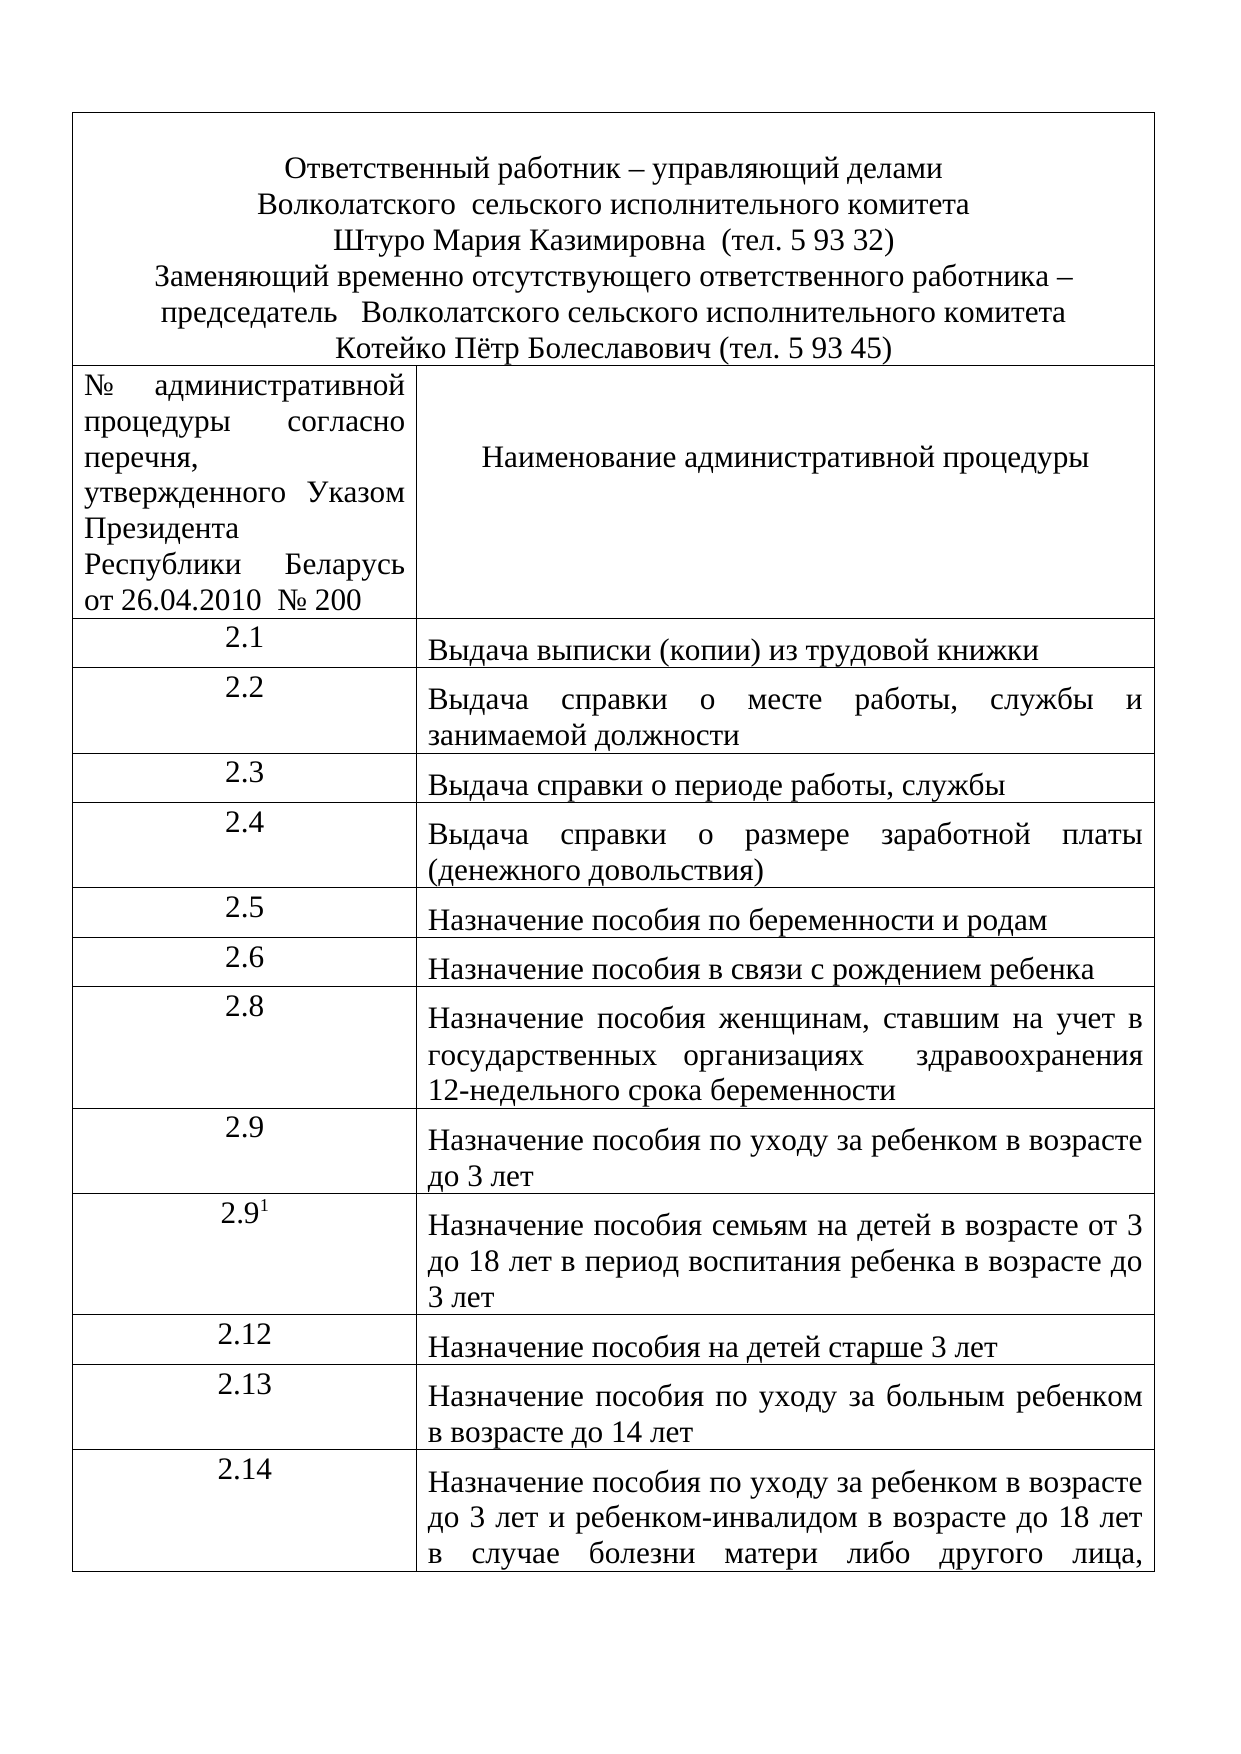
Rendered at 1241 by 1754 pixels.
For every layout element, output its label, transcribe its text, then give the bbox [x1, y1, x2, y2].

table_cell 2.14 [73, 1450, 416, 1571]
table_cell 2.8 [73, 987, 416, 1108]
table_cell Назначение пособия в связи с рождением ребенка [417, 938, 1154, 986]
table_cell Выдача выписки (копии) из трудовой книжки [417, 619, 1154, 667]
table_cell Назначение пособия по уходу за больным ребенком в возрасте до 14 лет [417, 1365, 1154, 1449]
table_cell 2.5 [73, 888, 416, 937]
table_cell 2.1 [73, 619, 416, 667]
table_cell Назначение пособия по уходу за ребенком в возрасте до 3 лет [417, 1109, 1154, 1193]
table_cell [73, 113, 1154, 365]
table_cell 2.91 [73, 1194, 416, 1314]
table_cell Выдача справки о размере заработной платы (денежного довольствия) [417, 803, 1154, 887]
table_cell Назначение пособия женщинам, ставшим на учет в государственных организациях здравоохранения 12-недельного срока беременности [417, 987, 1154, 1108]
table_cell 2.4 [73, 803, 416, 887]
table_cell Назначение пособия семьям на детей в возрасте от 3 до 18 лет в период воспитания ребенка в возрасте до 3 лет [417, 1194, 1154, 1314]
table_cell Выдача справки о периоде работы, службы [417, 754, 1154, 802]
table_cell 2.12 [73, 1315, 416, 1364]
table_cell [417, 1450, 1154, 1571]
table_cell 2.3 [73, 754, 416, 802]
table_cell Назначение пособия на детей старше 3 лет [417, 1315, 1154, 1364]
table_cell 2.6 [73, 938, 416, 986]
table_cell 2.9 [73, 1109, 416, 1193]
table_cell Назначение пособия по беременности и родам [417, 888, 1154, 937]
table_cell Выдача справки о месте работы, службы и занимаемой должности [417, 668, 1154, 752]
table_cell Наименование административной процедуры [417, 366, 1154, 617]
table_cell 2.13 [73, 1365, 416, 1449]
table_cell № административной процедуры согласно перечня, утвержденного Указом Президента Республики Беларусь от 26.04.2010 № 200 [73, 366, 416, 617]
table_cell 2.2 [73, 668, 416, 752]
